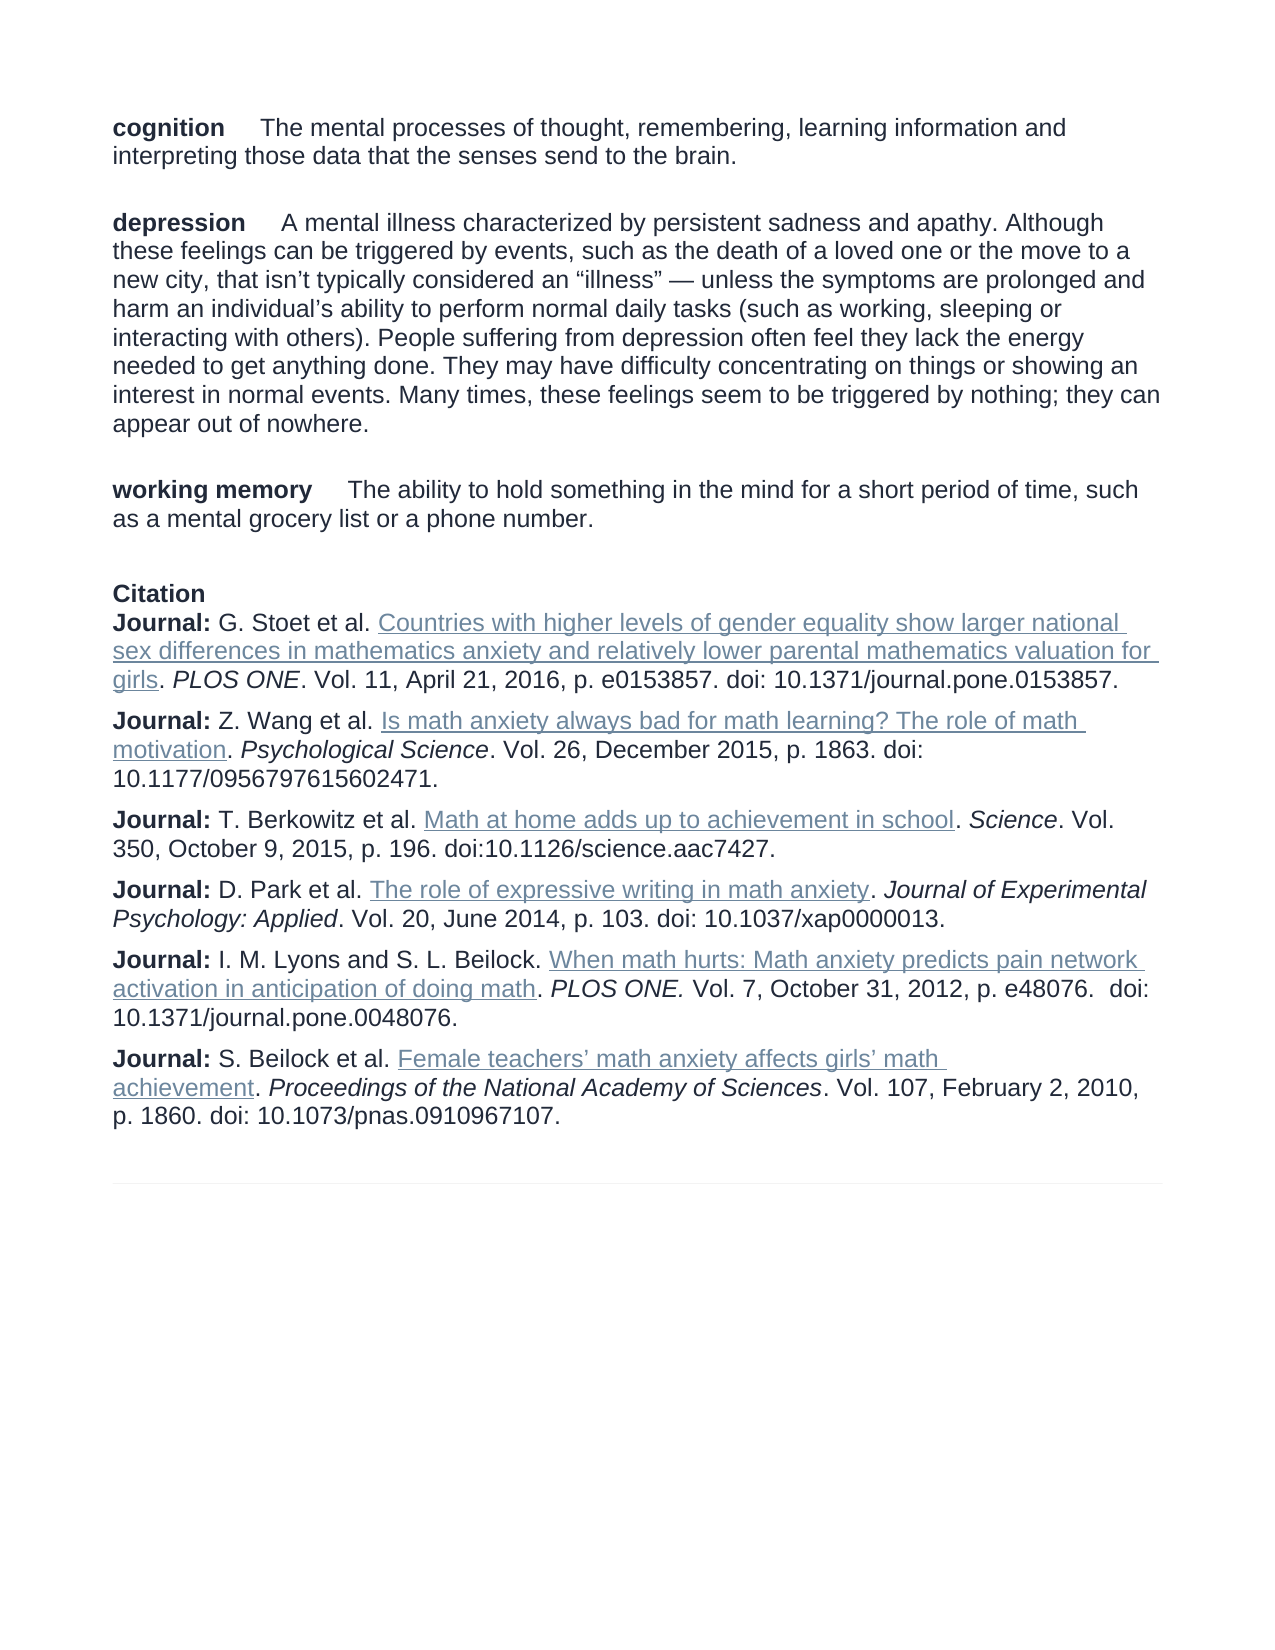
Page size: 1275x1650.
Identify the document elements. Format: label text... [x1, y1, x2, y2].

text depression A mental illness characterized by persistent sadness and apathy. Although these feelings can be triggered by events, such as the death of a loved one or the move to a new city, that isn’t typically considered an “illness” — unless the symptoms are prolonged and harm an individual’s ability to perform normal daily tasks (such as working, sleeping or interacting with others). People suffering from depression often feel they lack the energy needed to get anything done. They may have difficulty concentrating on things or showing an interest in normal events. Many times, these feelings seem to be triggered by nothing; they can appear out of nowhere. [112, 207, 1162, 437]
text Journal: T. Berkowitz et al. Math at home adds up to achievement in school. Science. Vol. 350, October 9, 2015, p. 196. doi:10.1126/science.aac7427. [112, 805, 1162, 862]
text Journal: I. M. Lyons and S. L. Beilock. When math hurts: Math anxiety predicts pain network activation in anticipation of doing math. PLOS ONE. Vol. 7, October 31, 2012, p. e48076. doi: 10.1371/journal.pone.0048076. [112, 945, 1162, 1031]
text Citation [112, 570, 1162, 607]
text Journal: Z. Wang et al. Is math anxiety always bad for math learning? The role of math motivation. Psychological Science. Vol. 26, December 2015, p. 1863. doi: 10.1177/0956797615602471. [112, 706, 1162, 792]
text Journal: S. Beilock et al. Female teachers’ math anxiety affects girls’ math achievement. Proceedings of the National Academy of Sciences. Vol. 107, February 2, 2010, p. 1860. doi: 10.1073/pnas.0910967107. [112, 1044, 1162, 1130]
text Journal: G. Stoet et al. Countries with higher levels of gender equality show larger national sex differences in mathematics anxiety and relatively lower parental mathematics valuation for girls. PLOS ONE. Vol. 11, April 21, 2016, p. e0153857. doi: 10.1371/journal.pone.0153857. [112, 607, 1162, 694]
text working memory The ability to hold something in the mind for a short period of time, such as a mental grocery list or a phone number. [112, 475, 1162, 532]
text Journal: D. Park et al. The role of expressive writing in math anxiety. Journal of Experimental Psychology: Applied. Vol. 20, June 2014, p. 103. doi: 10.1037/xap0000013. [112, 875, 1162, 932]
text cognition The mental processes of thought, remembering, learning information and interpreting those data that the senses send to the brain. [112, 112, 1162, 170]
